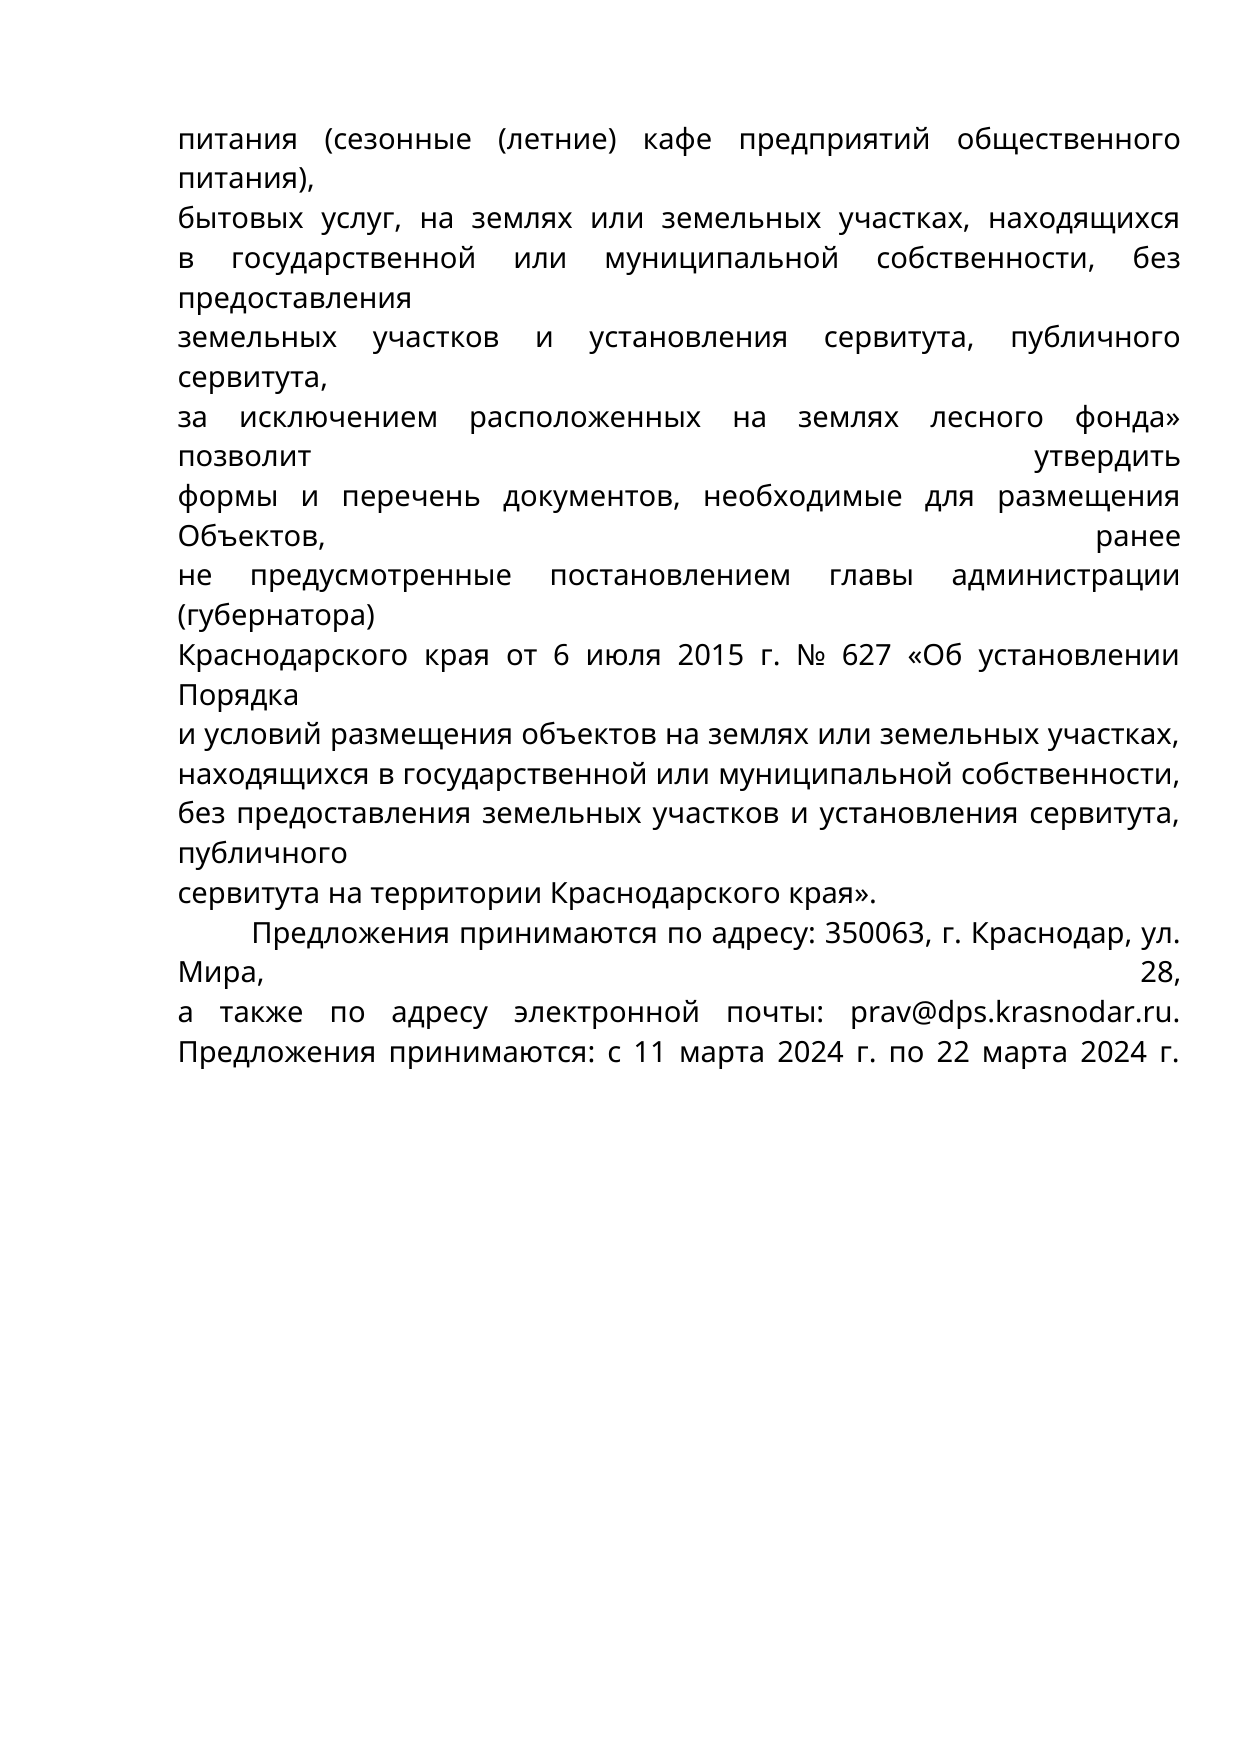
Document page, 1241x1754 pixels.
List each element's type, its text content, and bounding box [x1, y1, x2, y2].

text Предложения принимаются по адресу: 350063, г. Краснодар, ул. Мира, 28, а также по адресу электронной почты: prav@dps.krasnodar.ru. Предложения принимаются: с 11 марта 2024 г. по 22 марта 2024 г. [177, 912, 1181, 1104]
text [177, 118, 1181, 912]
